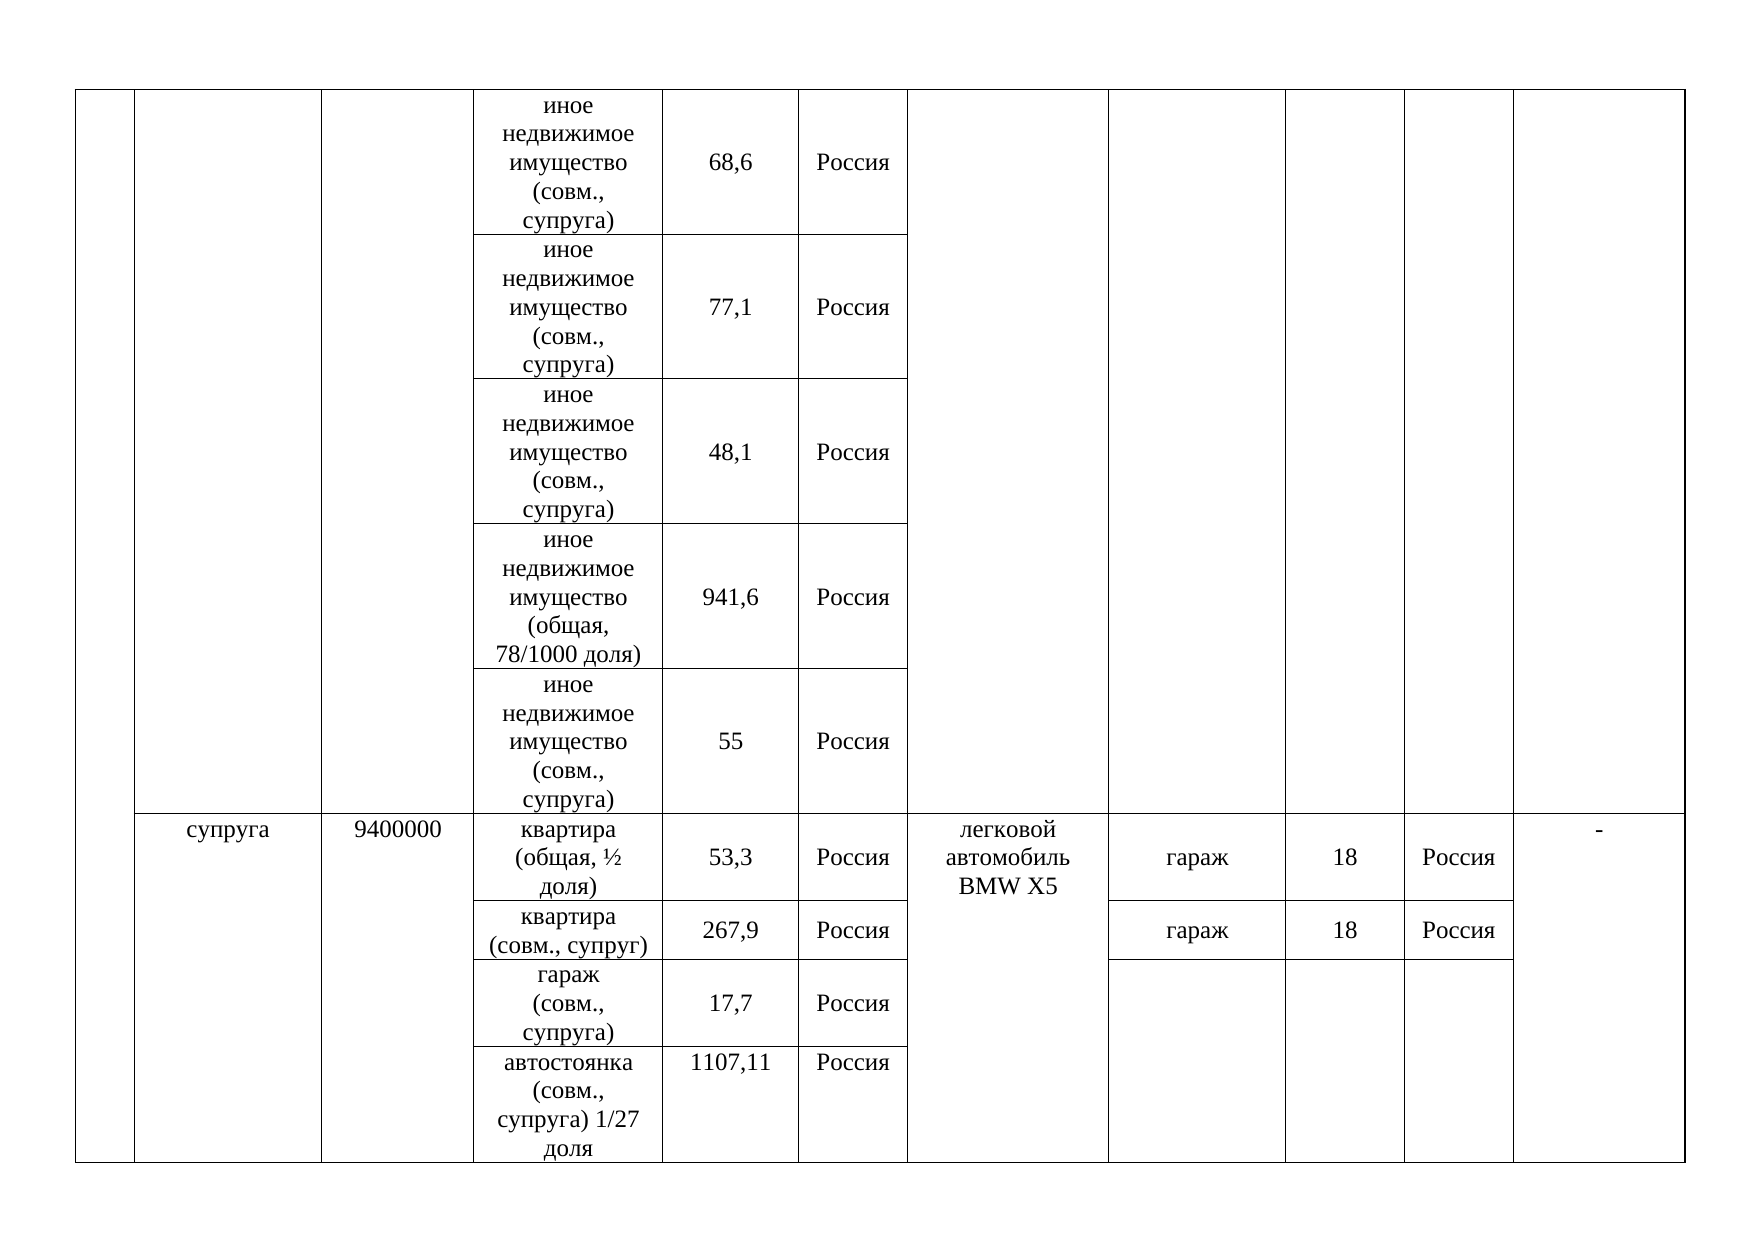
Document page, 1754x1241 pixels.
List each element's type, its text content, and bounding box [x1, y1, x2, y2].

table_cell иное недвижимое имущество (совм., супруга) [474, 669, 662, 813]
table_cell Россия [1405, 814, 1513, 900]
table_cell 9400000 [322, 814, 473, 1162]
table_cell 267,9 [663, 901, 798, 958]
table_cell Россия [799, 1047, 907, 1162]
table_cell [474, 235, 662, 378]
table_cell Россия [799, 379, 907, 523]
table_cell [1286, 960, 1404, 1162]
table_cell 55 [663, 669, 798, 813]
table_cell гараж (совм., супруга) [474, 960, 662, 1046]
table_cell [1405, 960, 1513, 1162]
table_cell гараж [1109, 901, 1285, 958]
table_cell Россия [1405, 901, 1513, 958]
table_cell Россия [799, 235, 907, 378]
table_cell квартира (совм., супруг) [474, 901, 662, 958]
table_cell супруга [135, 814, 321, 1162]
table_cell 1107,11 [663, 1047, 798, 1162]
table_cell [908, 90, 1108, 813]
table_cell 941,6 [663, 524, 798, 668]
table_cell автостоянка (совм., супруга) 1/27 доля [474, 1047, 662, 1162]
table_cell иное недвижимое имущество (общая, 78/1000 доля) [474, 524, 662, 668]
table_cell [474, 90, 662, 233]
table_cell [1109, 960, 1285, 1162]
table_cell легковой автомобиль BMW X5 [908, 814, 1108, 1162]
table_cell 17,7 [663, 960, 798, 1046]
table_cell Россия [799, 814, 907, 900]
table_cell Россия [799, 90, 907, 233]
table_cell гараж [1109, 814, 1285, 900]
table_cell Россия [799, 669, 907, 813]
table_cell - [1514, 814, 1684, 1162]
table_cell Россия [799, 901, 907, 958]
table_cell Россия [799, 960, 907, 1046]
table_cell квартира (общая, ½ доля) [474, 814, 662, 900]
table_cell 18 [1286, 901, 1404, 958]
table_cell 77,1 [663, 235, 798, 378]
table_cell иное недвижимое имущество (совм., супруга) [474, 379, 662, 523]
table_cell 18 [1286, 814, 1404, 900]
table_cell 48,1 [663, 379, 798, 523]
table_cell 53,3 [663, 814, 798, 900]
table_cell 68,6 [663, 90, 798, 233]
table_cell Россия [799, 524, 907, 668]
